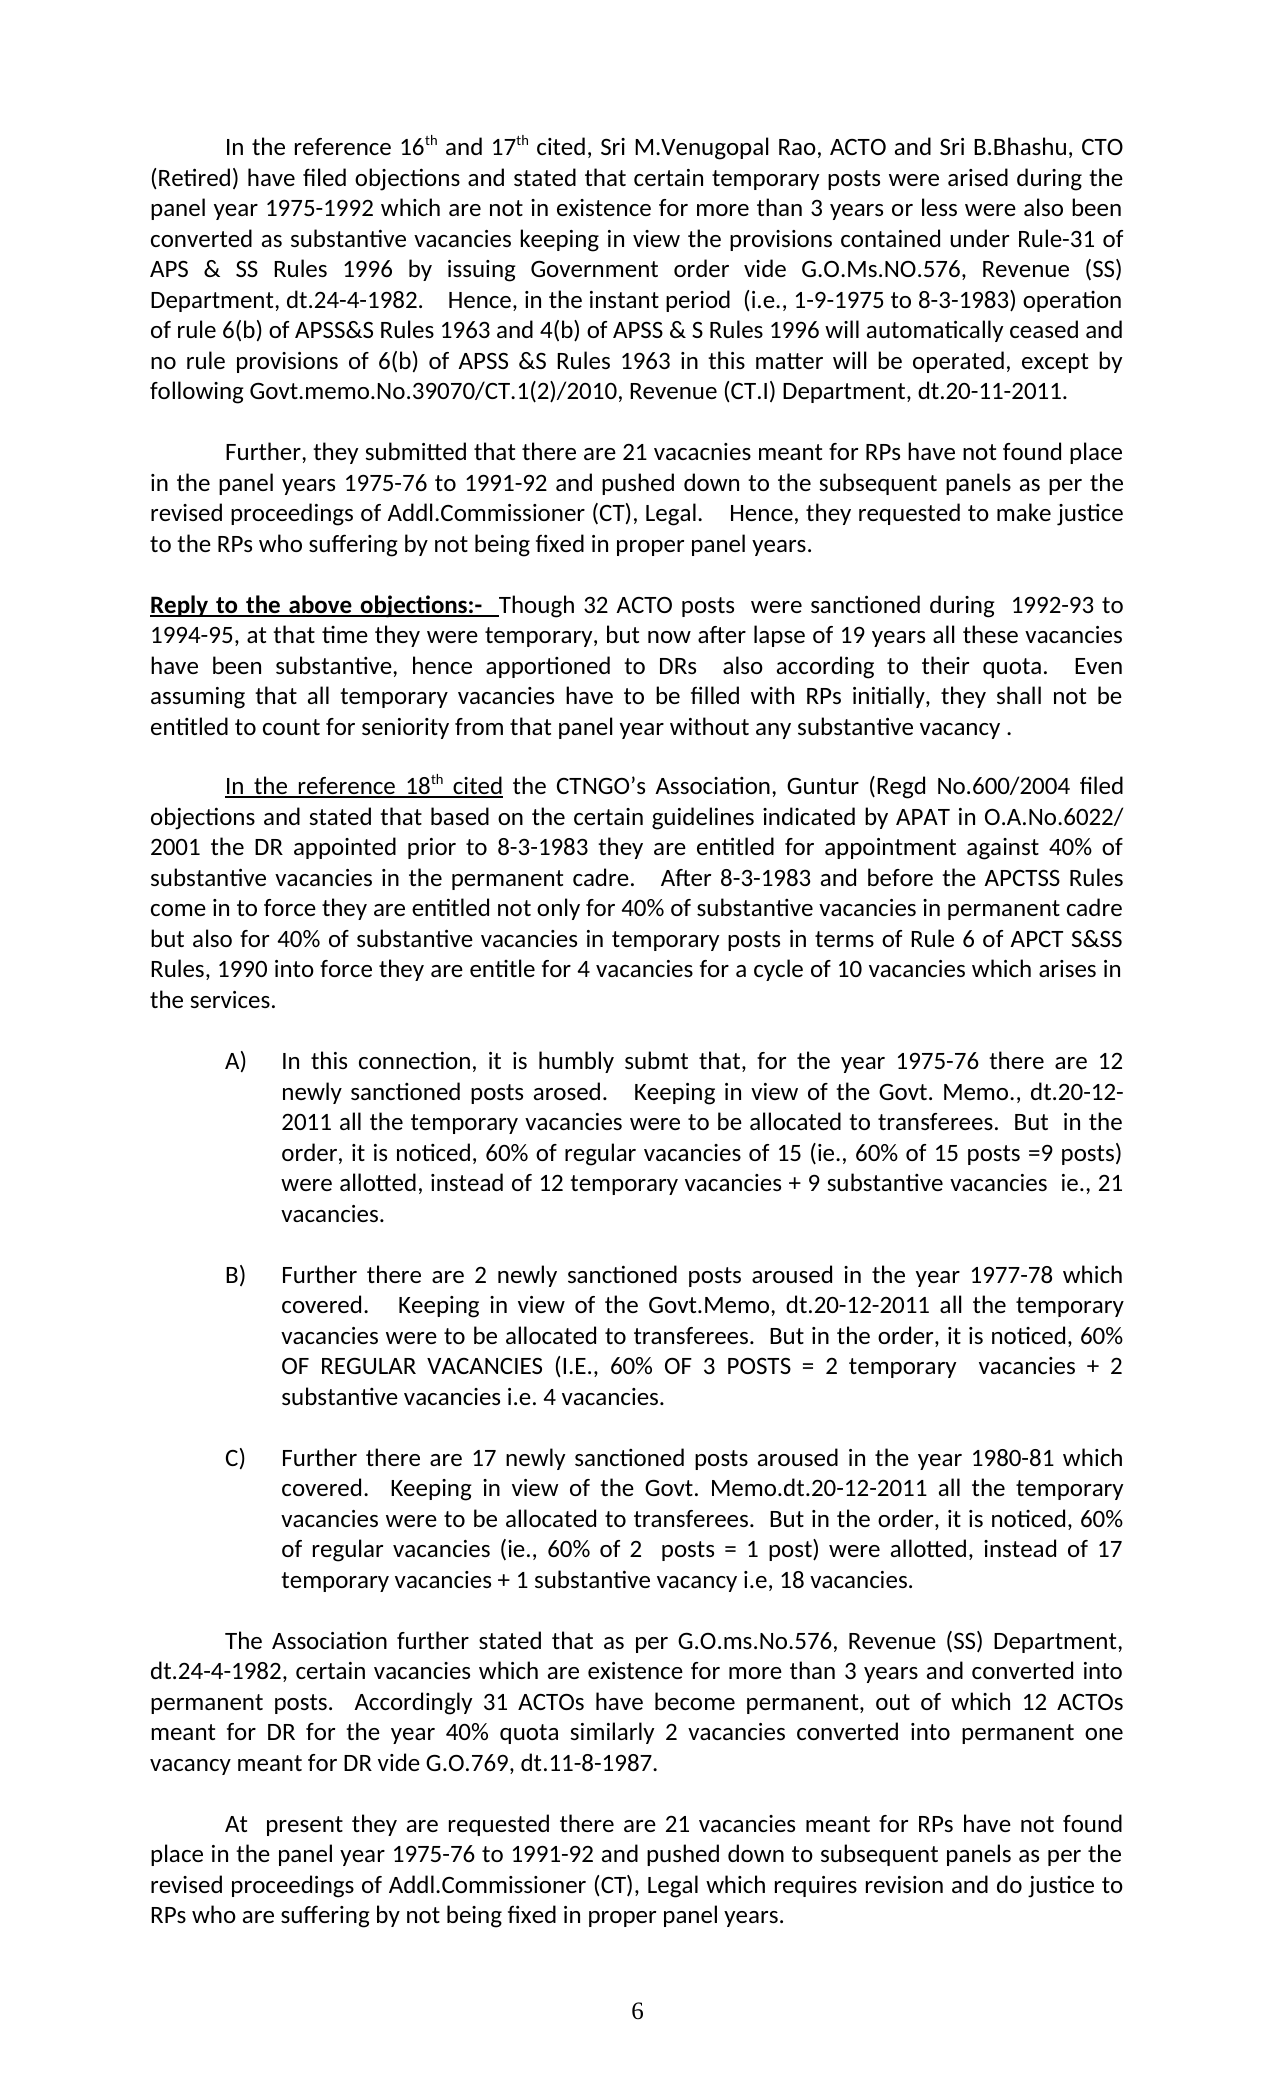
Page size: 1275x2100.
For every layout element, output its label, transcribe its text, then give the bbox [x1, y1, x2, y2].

text In the reference 18th cited the CTNGO’s Association, Guntur (Regd No.600/2004 filed objections and stated that based on the certain guidelines indicated by APAT in O.A.No.6022/ 2001 the DR appointed prior to 8-3-1983 they are entitled for appointment against 40% of substantive vacancies in the permanent cadre. After 8-3-1983 and before the APCTSS Rules come in to force they are entitled not only for 40% of substantive vacancies in permanent cadre but also for 40% of substantive vacancies in temporary posts in terms of Rule 6 of APCT S&SS Rules, 1990 into force they are entitle for 4 vacancies for a cycle of 10 vacancies which arises in the services. [150, 770, 1125, 1014]
text Reply to the above objections:- Though 32 ACTO posts were sanctioned during 1992-93 to 1994-95, at that time they were temporary, but now after lapse of 19 years all these vacancies have been substantive, hence apportioned to DRs also according to their quota. Even assuming that all temporary vacancies have to be filled with RPs initially, they shall not be entitled to count for seniority from that panel year without any substantive vacancy . [150, 589, 1125, 742]
list In this connection, it is humbly submt that, for the year 1975-76 there are 12 newly sanctioned posts arosed. Keeping in view of the Govt. Memo., dt.20-12-2011 all the temporary vacancies were to be allocated to transferees. But in the order, it is noticed, 60% of regular vacancies of 15 (ie., 60% of 15 posts =9 posts) were allotted, instead of 12 temporary vacancies + 9 substantive vacancies ie., 21 vacancies. [225, 1045, 1125, 1228]
text At present they are requested there are 21 vacancies meant for RPs have not found place in the panel year 1975-76 to 1991-92 and pushed down to subsequent panels as per the revised proceedings of Addl.Commissioner (CT), Legal which requires revision and do justice to RPs who are suffering by not being fixed in proper panel years. [150, 1808, 1125, 1930]
list Further there are 17 newly sanctioned posts aroused in the year 1980-81 which covered. Keeping in view of the Govt. Memo.dt.20-12-2011 all the temporary vacancies were to be allocated to transferees. But in the order, it is noticed, 60% of regular vacancies (ie., 60% of 2 posts = 1 post) were allotted, instead of 17 temporary vacancies + 1 substantive vacancy i.e, 18 vacancies. [225, 1442, 1125, 1594]
text The Association further stated that as per G.O.ms.No.576, Revenue (SS) Department, dt.24-4-1982, certain vacancies which are existence for more than 3 years and converted into permanent posts. Accordingly 31 ACTOs have become permanent, out of which 12 ACTOs meant for DR for the year 40% quota similarly 2 vacancies converted into permanent one vacancy meant for DR vide G.O.769, dt.11-8-1987. [150, 1625, 1125, 1778]
text In the reference 16th and 17th cited, Sri M.Venugopal Rao, ACTO and Sri B.Bhashu, CTO (Retired) have filed objections and stated that certain temporary posts were arised during the panel year 1975-1992 which are not in existence for more than 3 years or less were also been converted as substantive vacancies keeping in view the provisions contained under Rule-31 of APS & SS Rules 1996 by issuing Government order vide G.O.Ms.NO.576, Revenue (SS) Department, dt.24-4-1982. Hence, in the instant period (i.e., 1-9-1975 to 8-3-1983) operation of rule 6(b) of APSS&S Rules 1963 and 4(b) of APSS & S Rules 1996 will automatically ceased and no rule provisions of 6(b) of APSS &S Rules 1963 in this matter will be operated, except by following Govt.memo.No.39070/CT.1(2)/2010, Revenue (CT.I) Department, dt.20-11-2011. [150, 131, 1125, 406]
list Further there are 2 newly sanctioned posts aroused in the year 1977-78 which covered. Keeping in view of the Govt.Memo, dt.20-12-2011 all the temporary vacancies were to be allocated to transferees. But in the order, it is noticed, 60% OF REGULAR VACANCIES (I.E., 60% OF 3 POSTS = 2 temporary vacancies + 2 substantive vacancies i.e. 4 vacancies. [225, 1259, 1125, 1411]
text Further, they submitted that there are 21 vacacnies meant for RPs have not found place in the panel years 1975-76 to 1991-92 and pushed down to the subsequent panels as per the revised proceedings of Addl.Commissioner (CT), Legal. Hence, they requested to make justice to the RPs who suffering by not being fixed in proper panel years. [150, 436, 1125, 558]
